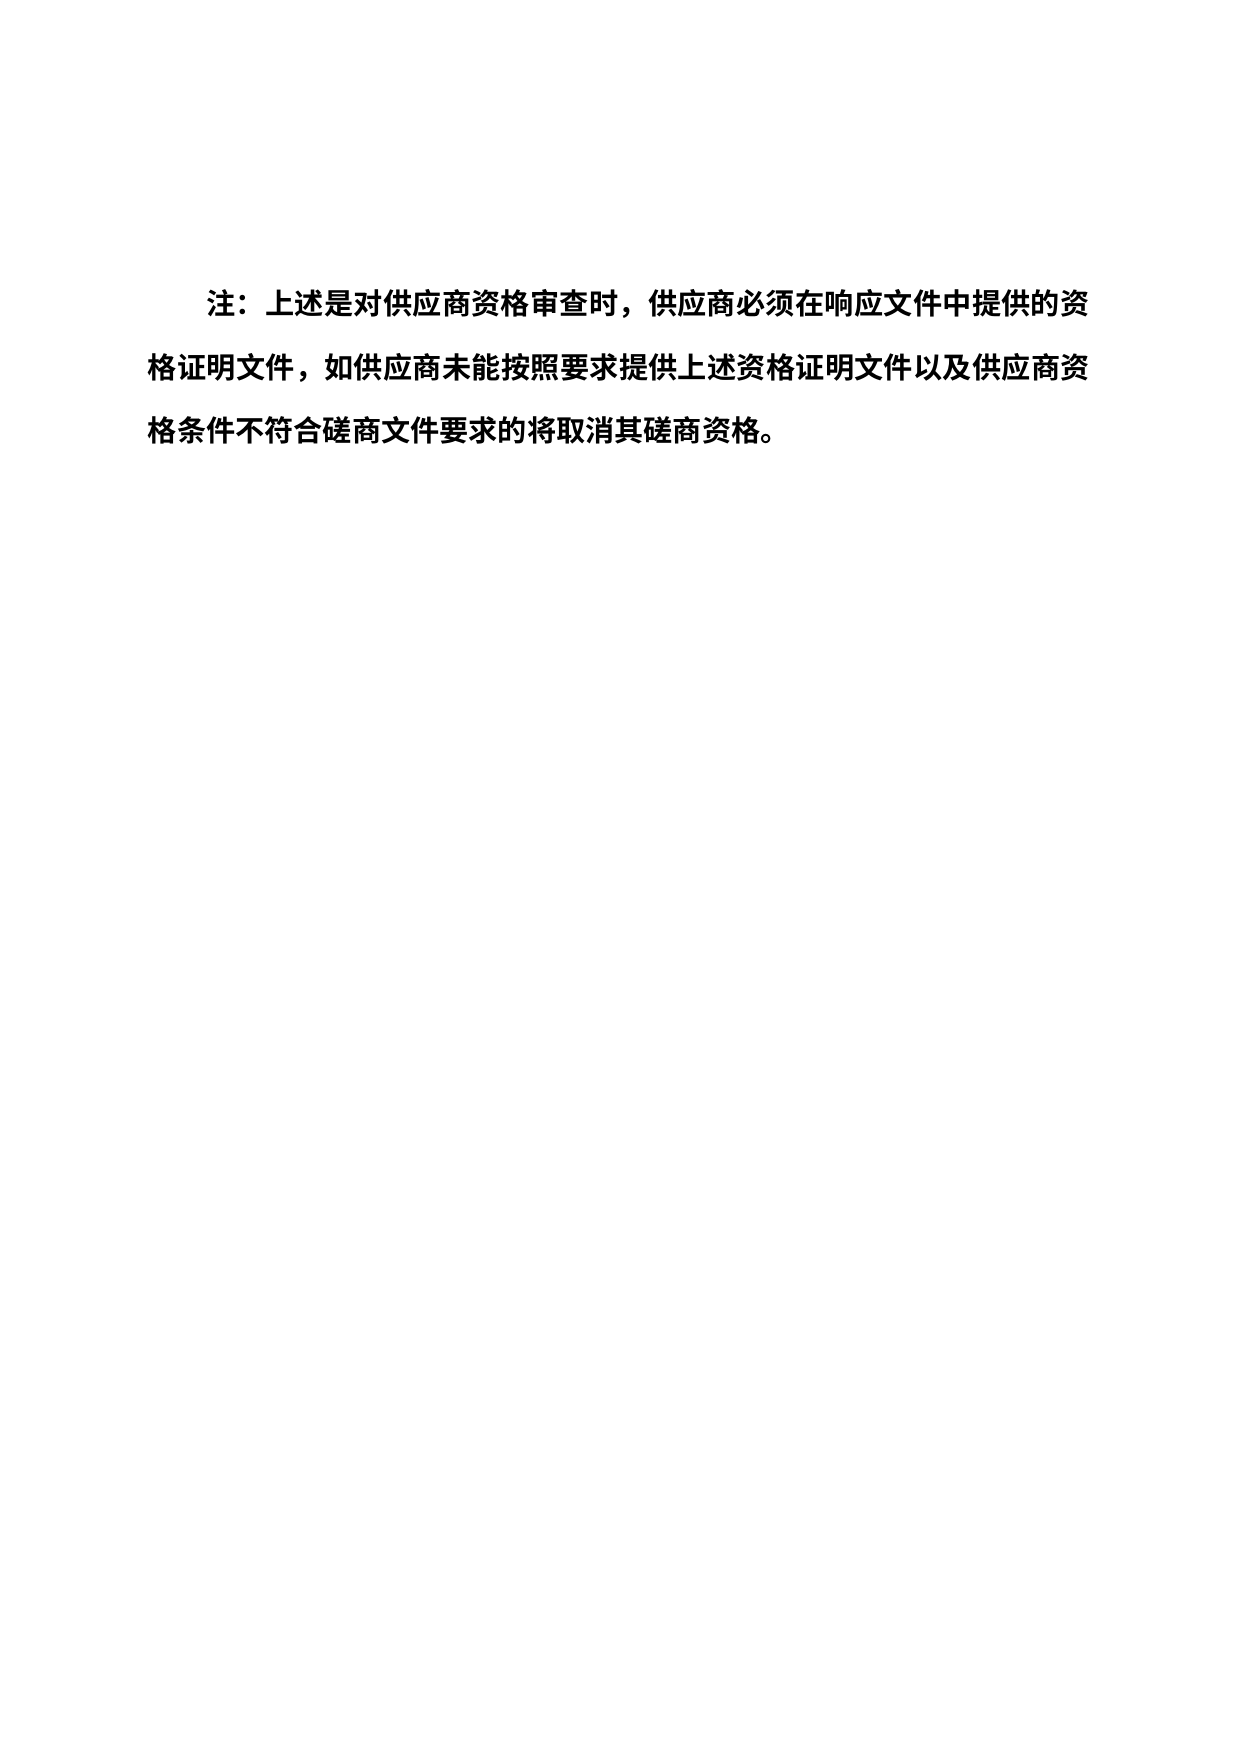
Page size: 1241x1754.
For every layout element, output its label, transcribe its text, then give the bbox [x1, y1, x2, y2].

text 注：上述是对供应商资格审查时，供应商必须在响应文件中提供的资格证明文件，如供应商未能按照要求提供上述资格证明文件以及供应商资格条件不符合磋商文件要求的将取消其磋商资格。 [148, 281, 1093, 450]
